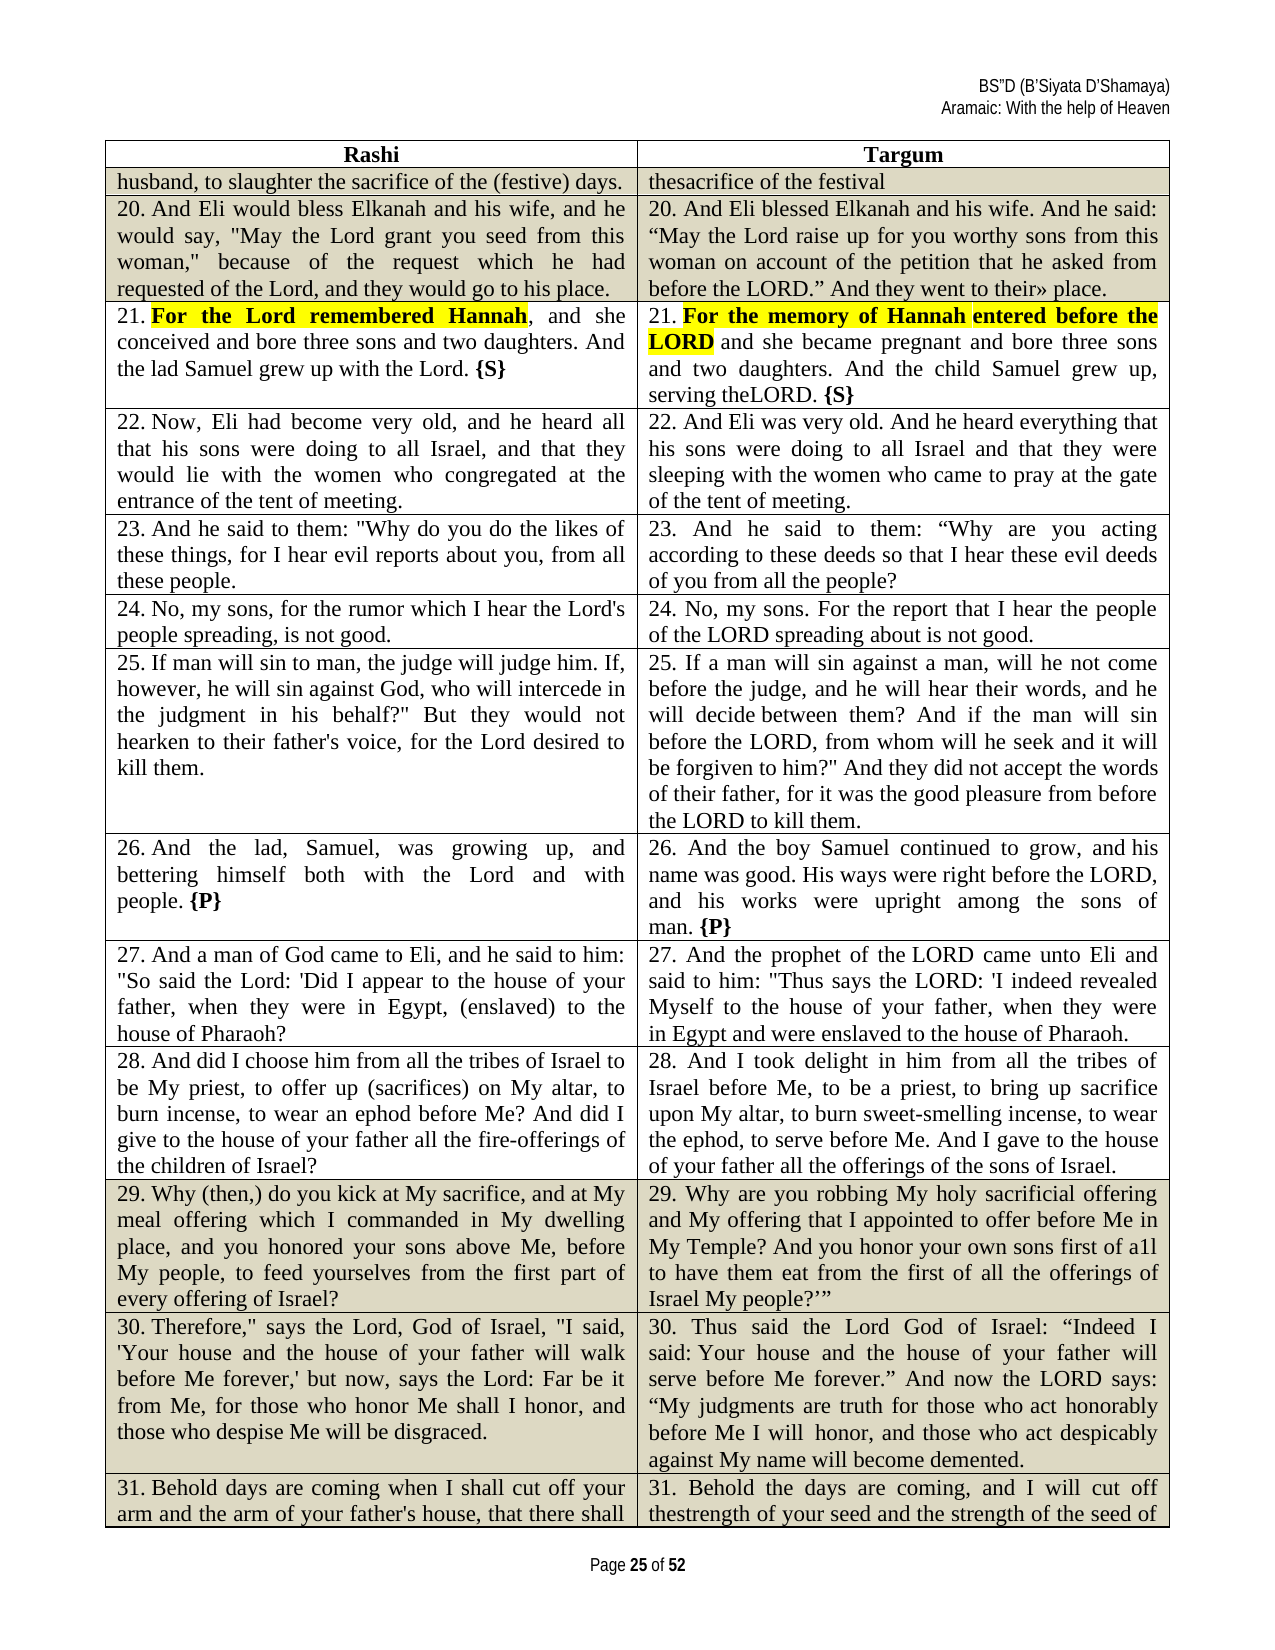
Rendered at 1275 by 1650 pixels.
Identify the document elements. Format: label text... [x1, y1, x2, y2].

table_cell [106, 168, 637, 194]
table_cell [638, 1474, 1169, 1526]
table_cell 22. And Eli was very old. And he heard everything that his sons were doing to all Israel and that they were sleeping with the ‎women who came to pray at the gate of the tent of meeting. [638, 409, 1169, 514]
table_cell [106, 1474, 637, 1526]
table_cell 26. And the boy Samuel continued to grow, and ‎his name was good. His ways were right before the LORD, and his works were upright among the sons of man. {P} [638, 834, 1169, 940]
table_cell 24. No, my sons. For the report that I hear the people of the LORD spreading ‎about is not good. [638, 595, 1169, 648]
table_cell 27. And a man of God came to Eli, and he said to him: "So said the Lord: 'Did I appear to the house of your father, when they were in Egypt, (enslaved) to the house of Pharaoh? [106, 941, 637, 1046]
table_cell 29. Why (then,) do you kick at My sacrifice, and at My meal offering which I commanded in My dwelling place, and you honored your sons above Me, before My people, to feed yourselves from the first part of every offering of Israel? [106, 1180, 637, 1312]
table_cell 21. For the memory of Hannah ‎entered before the LORD and she became pregnant and bore three sons and two daughters. And the child Samuel grew up, serving the‎LORD. {S} [638, 302, 1169, 407]
table_cell 25. If man will sin to man, the judge will judge him. If, however, he will sin against God, who will intercede in the judgment in his behalf?" But they would not hearken to their father's voice, for the Lord desired to kill them. [106, 649, 637, 833]
table_header Targum [638, 141, 1169, 167]
table_cell 25. If a man will sin against a man, will he not come before the judge, and he will hear their words, and he will decide ‎between them? And if the man will sin before the LORD, from whom will he seek and it will be forgiven to him?" And they did not accept ‎the words of their father, for it was the good pleasure from before the LORD to kill them. [638, 649, 1169, 833]
table_cell 30. Therefore," says the Lord, God of Israel, "I said, 'Your house and the house of your father will walk before Me forever,' but now, says the Lord: Far be it from Me, for those who honor Me shall I honor, and those who despise Me will be disgraced. [106, 1313, 637, 1473]
table_cell 28. And I took delight in him from all the tribes of Israel before Me, to be a priest, ‎to bring up sacrifice upon My altar, to burn sweet-smelling incense, to wear the ephod, to serve before Me. And I gave to the ‎house of your father all the offerings of the sons of Israel. [638, 1047, 1169, 1179]
table_cell 22. Now, Eli had become very old, and he heard all that his sons were doing to all Israel, and that they would lie with the women who congregated at the entrance of the tent of meeting. [106, 409, 637, 514]
table_cell 28. And did I choose him from all the tribes of Israel to be My priest, to offer up (sacrifices) on My altar, to burn incense, to wear an ephod before Me? And did I give to the house of your father all the fire-offerings of the children of Israel? [106, 1047, 637, 1179]
table_cell 23. And he said to them: “Why are you acting according to these deeds ‎so that I hear these evil deeds of you from all the people? [638, 515, 1169, 594]
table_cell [638, 168, 1169, 194]
table_cell 26. And the lad, Samuel, was growing up, and bettering himself both with the Lord and with people. {P} [106, 834, 637, 940]
table_cell 29. Why are you robbing My holy sacrificial offering and My offering that ‎I appointed to offer before Me in My Temple? And you honor your own sons first of a1l to have them eat from the first of all the offerings ‎of Israel My people?’” [638, 1180, 1169, 1312]
table_cell 20. And Eli would bless Elkanah and his wife, and he would say, "May the Lord grant you seed from this woman," because of the request which he had requested of the Lord, and they would go to his place. [106, 196, 637, 301]
table_cell 21. For the Lord remembered Hannah, and she conceived and bore three sons and two daughters. And the lad Samuel grew up with the Lord. {S} [106, 302, 637, 407]
table_cell 27. And the prophet of the ‎LORD came unto Eli and said to him: "Thus says the LORD: 'I indeed revealed Myself to the house of your father, when they were in ‎Egypt and were enslaved to the house of Pharaoh. [638, 941, 1169, 1046]
table_header Rashi [106, 141, 637, 167]
table_cell 24. No, my sons, for the rumor which I hear the Lord's people spreading, is not good. [106, 595, 637, 648]
table_cell 20. And Eli blessed Elkanah and his wife. And he said: “May the Lord raise up for you worthy sons from ‎this woman on account of the petition that he asked from before the LORD.” And they went to their» place. [638, 196, 1169, 301]
table_cell 23. And he said to them: "Why do you do the likes of these things, for I hear evil reports about you, from all these people. [106, 515, 637, 594]
table_cell 30. Thus said the Lord God of Israel: “Indeed I said: ‎‎Your house and the house of your father will serve before Me forever.” And now the LORD says: “My judgments are truth for those who ‎act honorably before Me I will ‎ honor, and those who act despicably against My name will become demented. [638, 1313, 1169, 1473]
